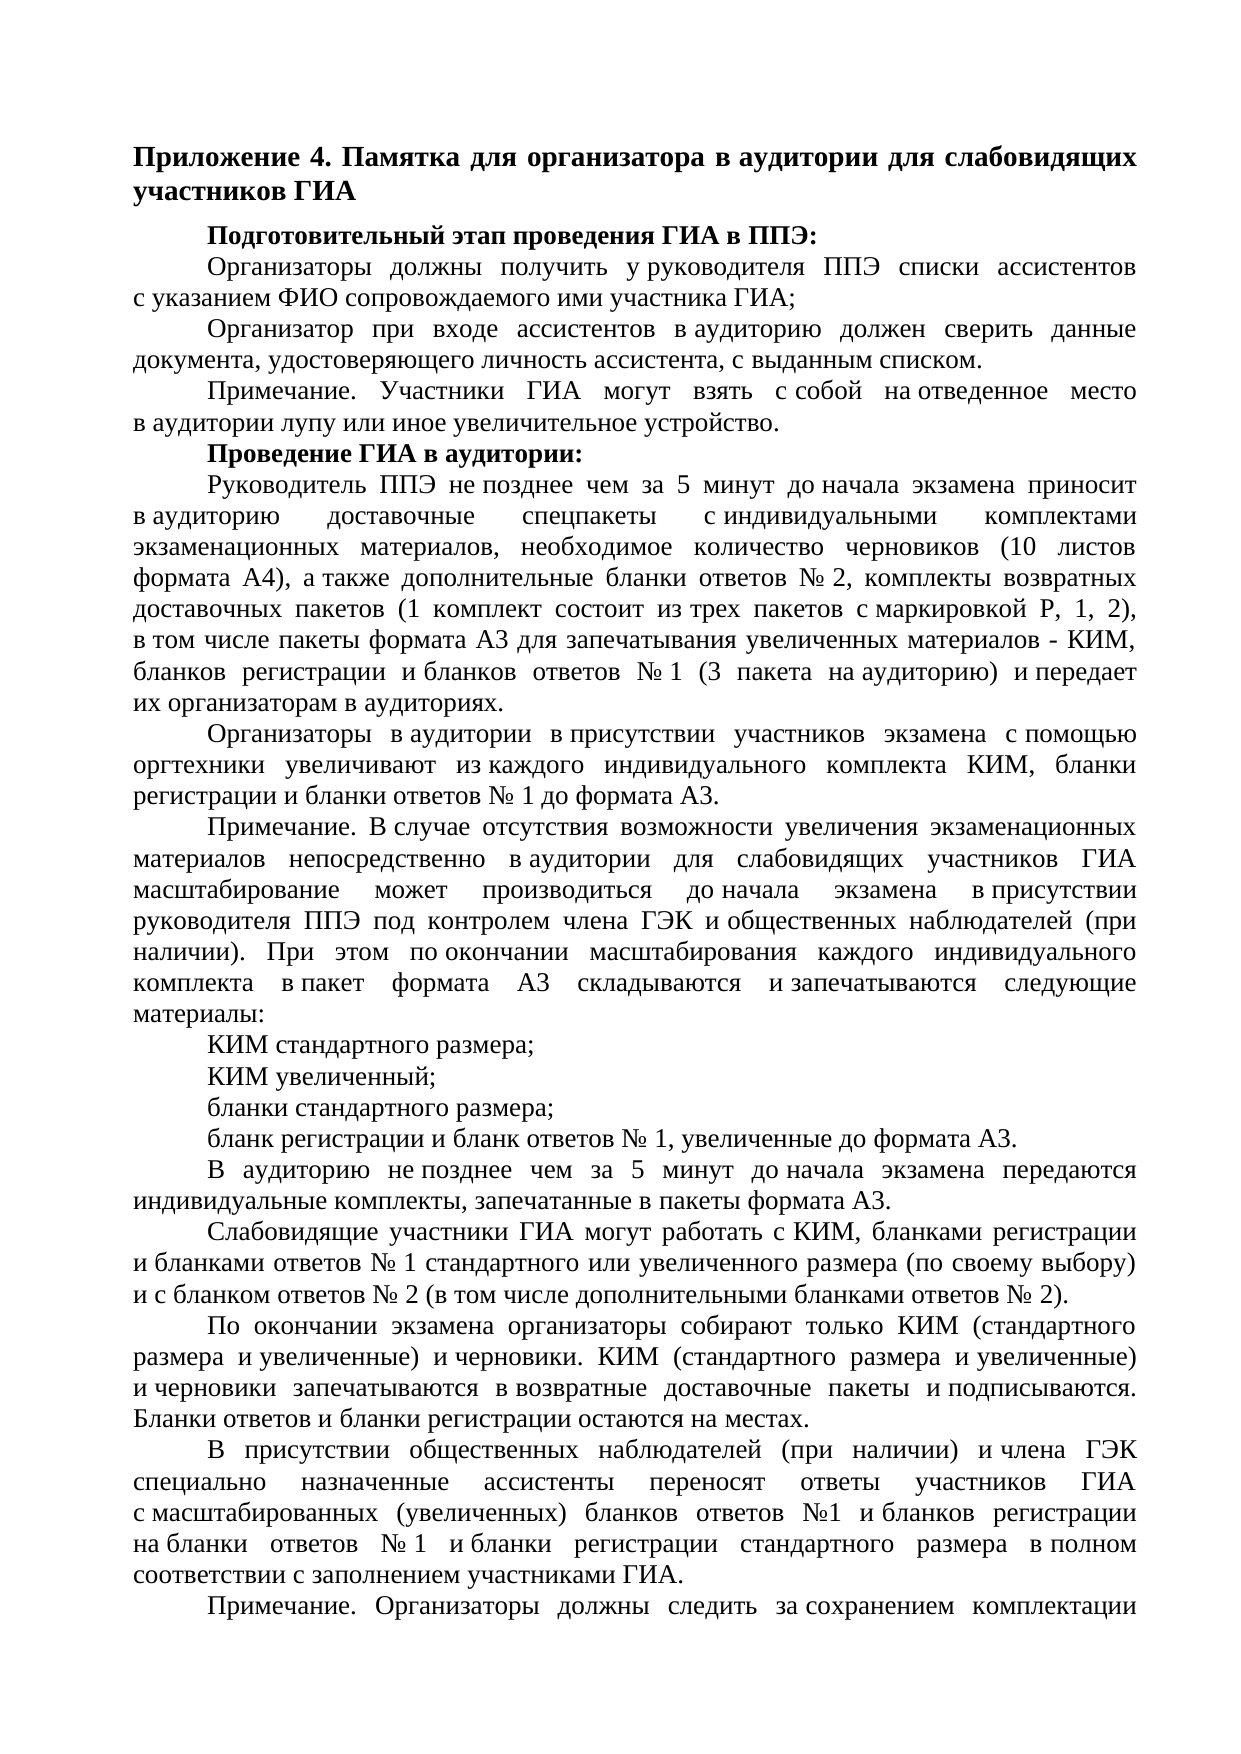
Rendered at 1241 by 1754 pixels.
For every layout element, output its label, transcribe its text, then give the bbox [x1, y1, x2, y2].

text Примечание. В случае отсутствия возможности увеличения экзаменационных материалов непосредственно в аудитории для слабовидящих участников ГИА масштабирование может производиться до начала экзамена в присутствии руководителя ППЭ под контролем члена ГЭК и общественных наблюдателей (при наличии). При этом по окончании масштабирования каждого индивидуального комплекта в пакет формата А3 складываются и запечатываются следующие материалы: [133, 811, 1137, 1028]
text КИМ увеличенный; [133, 1060, 1137, 1091]
text В присутствии общественных наблюдателей (при наличии) и члена ГЭК специально назначенные ассистенты переносят ответы участников ГИА с масштабированных (увеличенных) бланков ответов №1 и бланков регистрации на бланки ответов № 1 и бланки регистрации стандартного размера в полном соответствии с заполнением участниками ГИА. [133, 1433, 1137, 1589]
text Руководитель ППЭ не позднее чем за 5 минут до начала экзамена приносит в аудиторию доставочные спецпакеты с индивидуальными комплектами экзаменационных материалов, необходимое количество черновиков (10 листов формата А4), а также дополнительные бланки ответов № 2, комплекты возвратных доставочных пакетов (1 комплект состоит из трех пакетов с маркировкой Р, 1, 2), в том числе пакеты формата А3 для запечатывания увеличенных материалов - КИМ, бланков регистрации и бланков ответов № 1 (3 пакета на аудиторию) и передает их организаторам в аудиториях. [133, 468, 1137, 717]
subtitle Приложение 4. Памятка для организатора в аудитории для слабовидящих участников ГИА [133, 139, 1137, 206]
text Примечание. Участники ГИА могут взять с собой на отведенное место в аудитории лупу или иное увеличительное устройство. [133, 374, 1137, 437]
text В аудиторию не позднее чем за 5 минут до начала экзамена передаются индивидуальные комплекты, запечатанные в пакеты формата А3. [133, 1153, 1137, 1215]
text Организаторы должны получить у руководителя ППЭ списки ассистентов с указанием ФИО сопровождаемого ими участника ГИА; [133, 250, 1137, 312]
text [133, 1589, 1137, 1620]
text Проведение ГИА в аудитории: [133, 437, 1137, 468]
text Организаторы в аудитории в присутствии участников экзамена с помощью оргтехники увеличивают из каждого индивидуального комплекта КИМ, бланки регистрации и бланки ответов № 1 до формата А3. [133, 717, 1137, 811]
text КИМ стандартного размера; [133, 1028, 1137, 1060]
text бланк регистрации и бланк ответов № 1, увеличенные до формата А3. [133, 1122, 1137, 1153]
text Слабовидящие участники ГИА могут работать с КИМ, бланками регистрации и бланками ответов № 1 стандартного или увеличенного размера (по своему выбору) и с бланком ответов № 2 (в том числе дополнительными бланками ответов № 2). [133, 1215, 1137, 1309]
text Организатор при входе ассистентов в аудиторию должен сверить данные документа, удостоверяющего личность ассистента, с выданным списком. [133, 312, 1137, 374]
text Подготовительный этап проведения ГИА в ППЭ: [133, 219, 1137, 250]
text По окончании экзамена организаторы собирают только КИМ (стандартного размера и увеличенные) и черновики. КИМ (стандартного размера и увеличенные) и черновики запечатываются в возвратные доставочные пакеты и подписываются. Бланки ответов и бланки регистрации остаются на местах. [133, 1309, 1137, 1433]
text бланки стандартного размера; [133, 1091, 1137, 1122]
